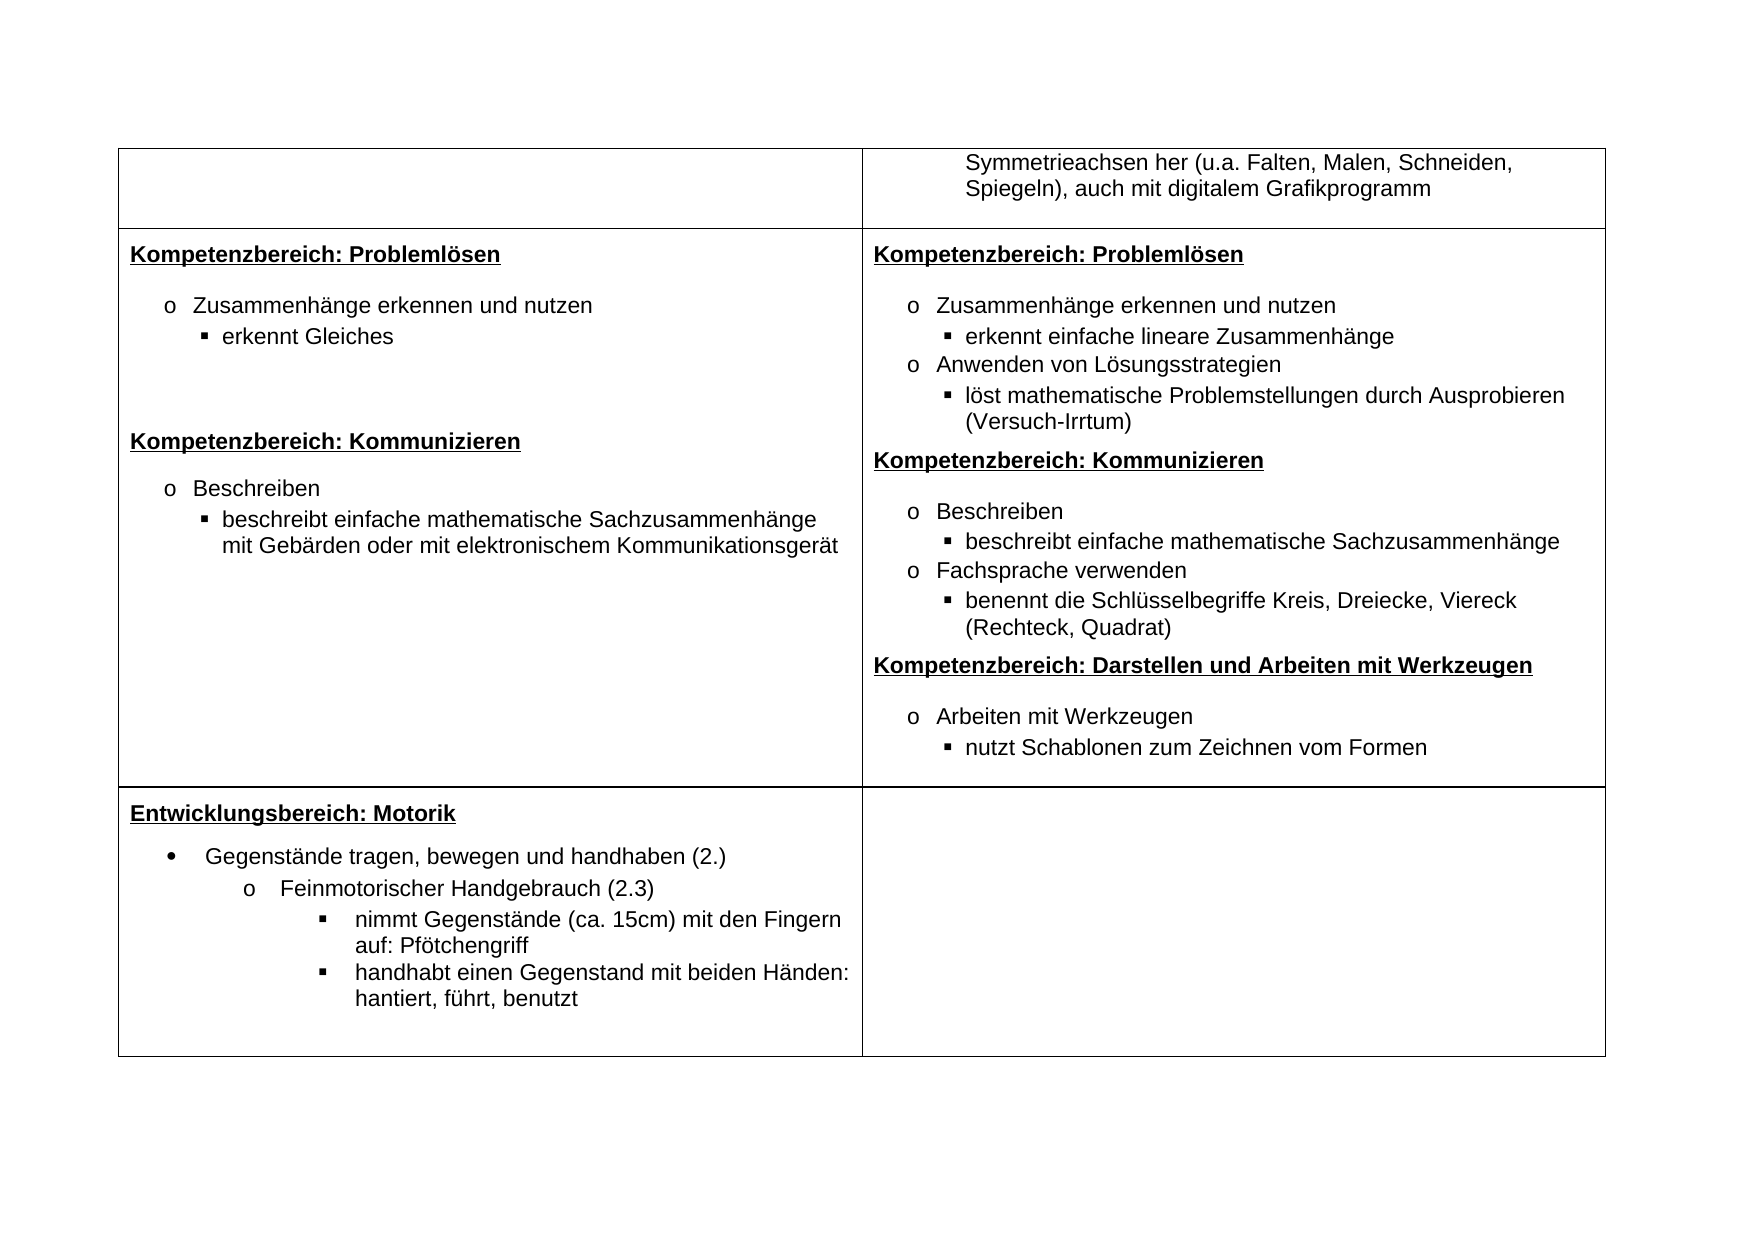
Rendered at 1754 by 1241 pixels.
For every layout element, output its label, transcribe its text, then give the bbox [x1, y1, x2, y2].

table_cell Kompetenzbereich: Problemlösen Zusammenhänge erkennen und nutzen erkennt einfache lineare Zusammenhänge Anwenden von Lösungsstrategien löst mathematische Problemstellungen durch Ausprobieren (Versuch-Irrtum) Kompetenzbereich: Kommunizieren Beschreiben beschreibt einfache mathematische Sachzusammenhänge Fachsprache verwenden benennt die Schlüsselbegriffe Kreis, Dreiecke, Viereck (Rechteck, Quadrat) Kompetenzbereich: Darstellen und Arbeiten mit Werkzeugen Arbeiten mit Werkzeugen nutzt Schablonen zum Zeichnen vom Formen [863, 229, 1605, 786]
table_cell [863, 788, 1605, 1056]
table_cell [119, 149, 862, 228]
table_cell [863, 149, 1605, 228]
table_cell Kompetenzbereich: Problemlösen Zusammenhänge erkennen und nutzen erkennt Gleiches Kompetenzbereich: Kommunizieren Beschreiben beschreibt einfache mathematische Sachzusammenhänge mit Gebärden oder mit elektronischem Kommunikationsgerät [119, 229, 862, 786]
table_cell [119, 788, 862, 1056]
